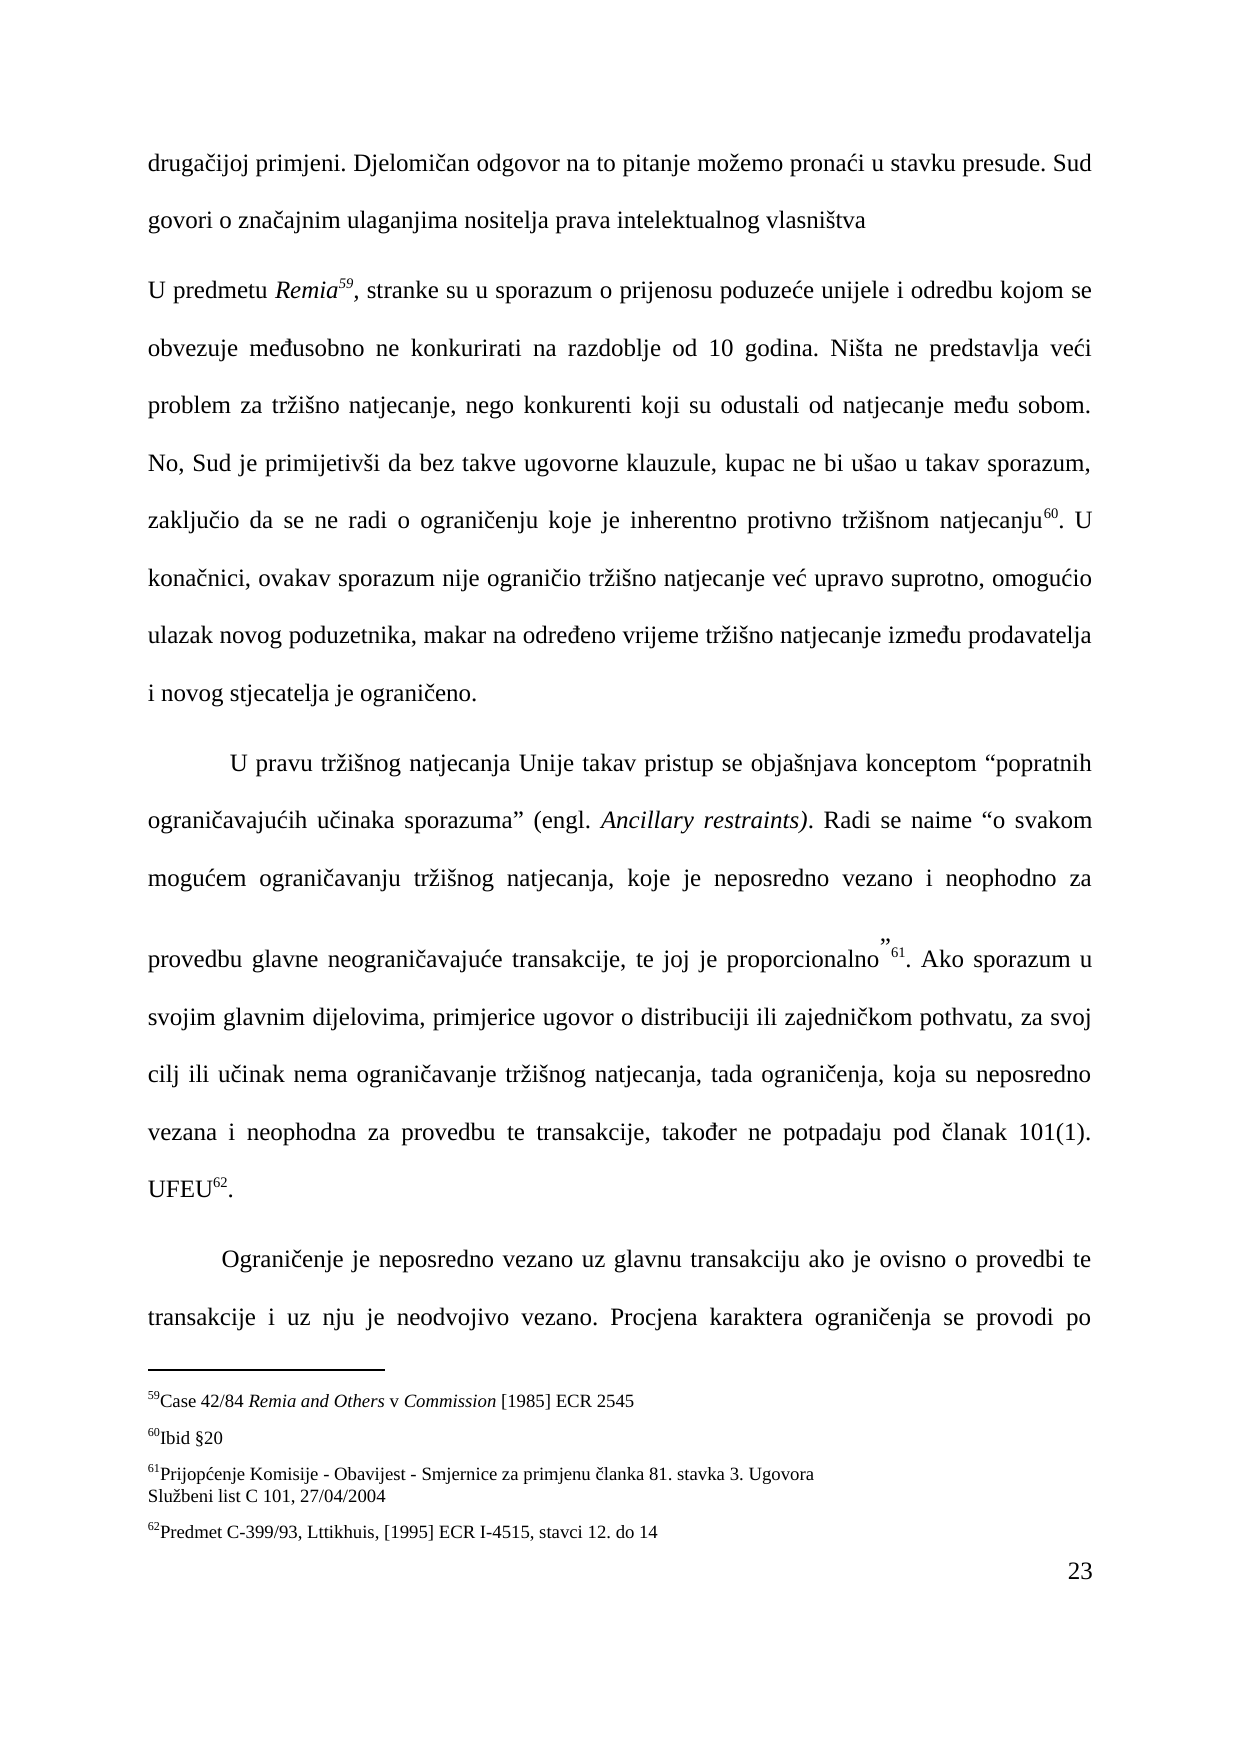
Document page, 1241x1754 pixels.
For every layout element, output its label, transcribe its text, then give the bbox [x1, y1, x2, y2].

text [148, 1244, 1093, 1330]
text U pravu tržišnog natjecanja Unije takav pristup se objašnjava konceptom “popratnih ograničavajućih učinaka sporazuma” (engl. Ancillary restraints). Radi se naime “o svakom mogućem ograničavanju tržišnog natjecanja, koje je neposredno vezano i neophodno za provedbu glavne neograničavajuće transakcije, te joj je proporcionalno”. Ako sporazum u svojim glavnim dijelovima, primjerice ugovor o distribuciji ili zajedničkom pothvatu, za svoj cilj ili učinak nema ograničavanje tržišnog natjecanja, tada ograničenja, koja su neposredno vezana i neophodna za provedbu te transakcije, također ne potpadaju pod članak 101(1). UFEU. [148, 748, 1093, 1203]
text U predmetu Remia, stranke su u sporazum o prijenosu poduzeće unijele i odredbu kojom se obvezuje međusobno ne konkurirati na razdoblje od 10 godina. Ništa ne predstavlja veći problem za tržišno natjecanje, nego konkurenti koji su odustali od natjecanje među sobom. No, Sud je primijetivši da bez takve ugovorne klauzule, kupac ne bi ušao u takav sporazum, zaključio da se ne radi o ograničenju koje je inherentno protivno tržišnom natjecanju. U konačnici, ovakav sporazum nije ograničio tržišno natjecanje već upravo suprotno, omogućio ulazak novog poduzetnika, makar na određeno vrijeme tržišno natjecanje između prodavatelja i novog stjecatelja je ograničeno. [148, 275, 1093, 706]
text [148, 148, 1093, 234]
